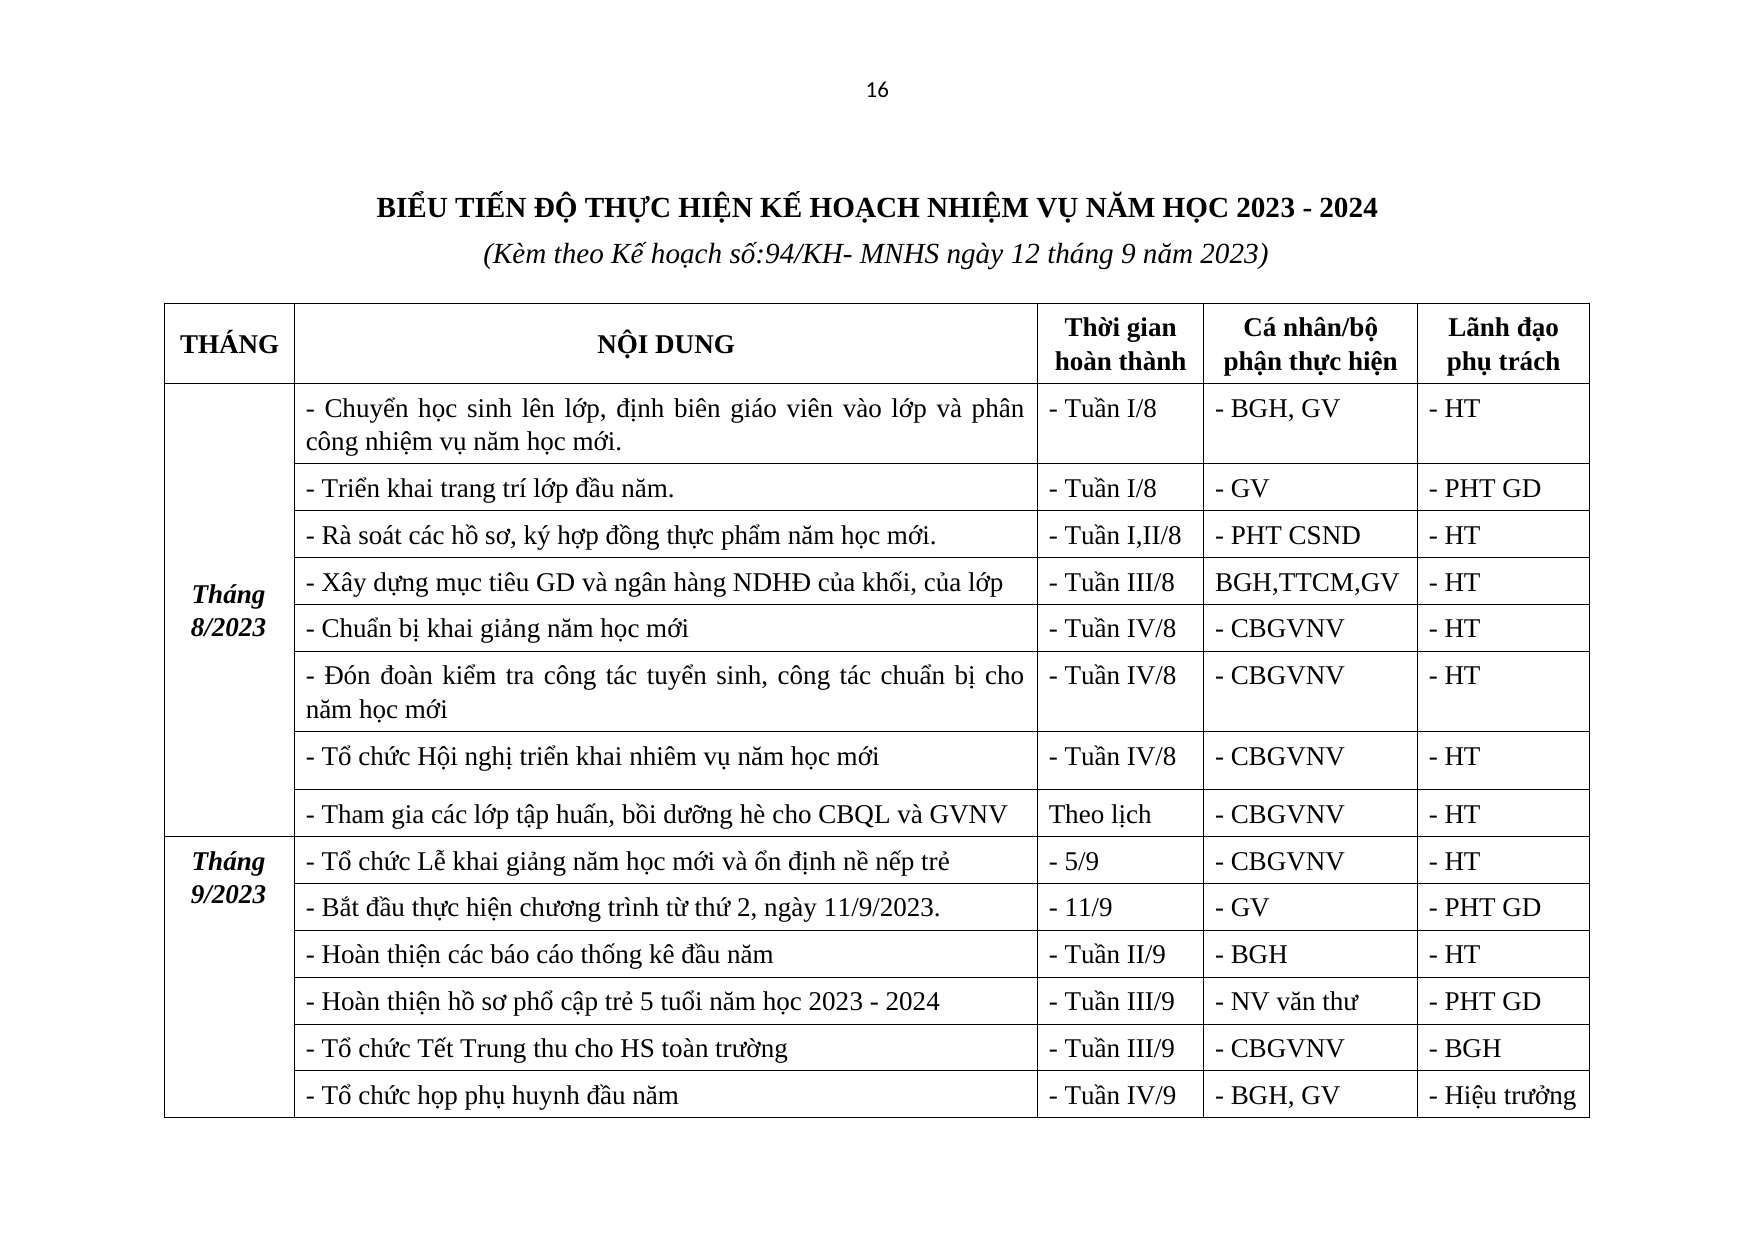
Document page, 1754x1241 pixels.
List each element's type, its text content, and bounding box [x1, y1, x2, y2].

table_cell - Tuần IV/8 [1038, 652, 1203, 731]
table_cell - HT [1418, 931, 1589, 977]
table_cell - Xây dựng mục tiêu GD và ngân hàng NDHĐ của khối, của lớp [295, 558, 1037, 604]
table_cell - CBGVNV [1204, 837, 1417, 883]
table_cell - 5/9 [1038, 837, 1203, 883]
table_cell - HT [1418, 652, 1589, 731]
table_cell - GV [1204, 884, 1417, 930]
table_cell - Hoàn thiện các báo cáo thống kê đầu năm [295, 931, 1037, 977]
table_cell - Chuyển học sinh lên lớp, định biên giáo viên vào lớp và phân công nhiệm vụ năm học mới. [295, 384, 1037, 463]
table_cell - BGH [1418, 1025, 1589, 1070]
table_cell Theo lịch [1038, 790, 1203, 836]
table_cell - CBGVNV [1204, 790, 1417, 836]
table_cell - BGH, GV [1204, 1071, 1417, 1117]
table_header NỘI DUNG [295, 304, 1037, 383]
table_cell - BGH, GV [1204, 384, 1417, 463]
table_cell - Hiệu trưởng [1418, 1071, 1589, 1117]
table_cell - Tổ chức Lễ khai giảng năm học mới và ổn định nề nếp trẻ [295, 837, 1037, 883]
table_cell - HT [1418, 558, 1589, 604]
table_cell - NV văn thư [1204, 978, 1417, 1023]
table_cell - CBGVNV [1204, 1025, 1417, 1070]
table_cell - Hoàn thiện hồ sơ phổ cập trẻ 5 tuổi năm học 2023 - 2024 [295, 978, 1037, 1023]
table_cell - Tuần I/8 [1038, 384, 1203, 463]
table_cell - PHT GD [1418, 978, 1589, 1023]
table_header Lãnh đạo phụ trách [1418, 304, 1589, 383]
table_header Thời gian hoàn thành [1038, 304, 1203, 383]
table_cell - HT [1418, 837, 1589, 883]
table_cell - Rà soát các hồ sơ, ký hợp đồng thực phẩm năm học mới. [295, 511, 1037, 557]
table_cell - CBGVNV [1204, 605, 1417, 651]
table_cell - Bắt đầu thực hiện chương trình từ thứ 2, ngày 11/9/2023. [295, 884, 1037, 930]
text (Kèm theo Kế hoạch số:94/KH- MNHS ngày 12 tháng 9 năm 2023) [118, 236, 1636, 269]
table_cell - CBGVNV [1204, 652, 1417, 731]
table_cell - Tuần IV/9 [1038, 1071, 1203, 1117]
table_cell - Đón đoàn kiểm tra công tác tuyển sinh, công tác chuẩn bị cho năm học mới [295, 652, 1037, 731]
table_cell - Tổ chức Hội nghị triển khai nhiêm vụ năm học mới [295, 732, 1037, 789]
table_cell BGH,TTCM,GV [1204, 558, 1417, 604]
table_cell - PHT GD [1418, 464, 1589, 510]
table_cell - HT [1418, 384, 1589, 463]
table_cell - GV [1204, 464, 1417, 510]
table_cell Tháng 8/2023 [165, 384, 294, 836]
table_cell - HT [1418, 732, 1589, 789]
table_cell - Tuần II/9 [1038, 931, 1203, 977]
table_cell - Tuần III/9 [1038, 1025, 1203, 1070]
table_cell - BGH [1204, 931, 1417, 977]
table_cell - PHT GD [1418, 884, 1589, 930]
text BIỂU TIẾN ĐỘ THỰC HIỆN KẾ HOẠCH NHIỆM VỤ NĂM HỌC 2023 - 2024 [118, 190, 1636, 223]
table_cell - Tham gia các lớp tập huấn, bồi dưỡng hè cho CBQL và GVNV [295, 790, 1037, 836]
table_cell - Tuần IV/8 [1038, 732, 1203, 789]
table_cell - 11/9 [1038, 884, 1203, 930]
table_cell - PHT CSND [1204, 511, 1417, 557]
table_cell - Tuần III/9 [1038, 978, 1203, 1023]
table_cell - HT [1418, 605, 1589, 651]
table_cell - HT [1418, 511, 1589, 557]
table_cell - CBGVNV [1204, 732, 1417, 789]
table_cell - Tổ chức họp phụ huynh đầu năm [295, 1071, 1037, 1117]
table_header THÁNG [165, 304, 294, 383]
table_cell - HT [1418, 790, 1589, 836]
table_cell - Tuần III/8 [1038, 558, 1203, 604]
table_cell - Chuẩn bị khai giảng năm học mới [295, 605, 1037, 651]
table_cell - Tuần IV/8 [1038, 605, 1203, 651]
table_header Cá nhân/bộ phận thực hiện [1204, 304, 1417, 383]
table_cell - Tuần I/8 [1038, 464, 1203, 510]
table_cell - Triển khai trang trí lớp đầu năm. [295, 464, 1037, 510]
table_cell - Tổ chức Tết Trung thu cho HS toàn trường [295, 1025, 1037, 1070]
table_cell - Tuần I,II/8 [1038, 511, 1203, 557]
table_cell Tháng 9/2023 [165, 837, 294, 1117]
